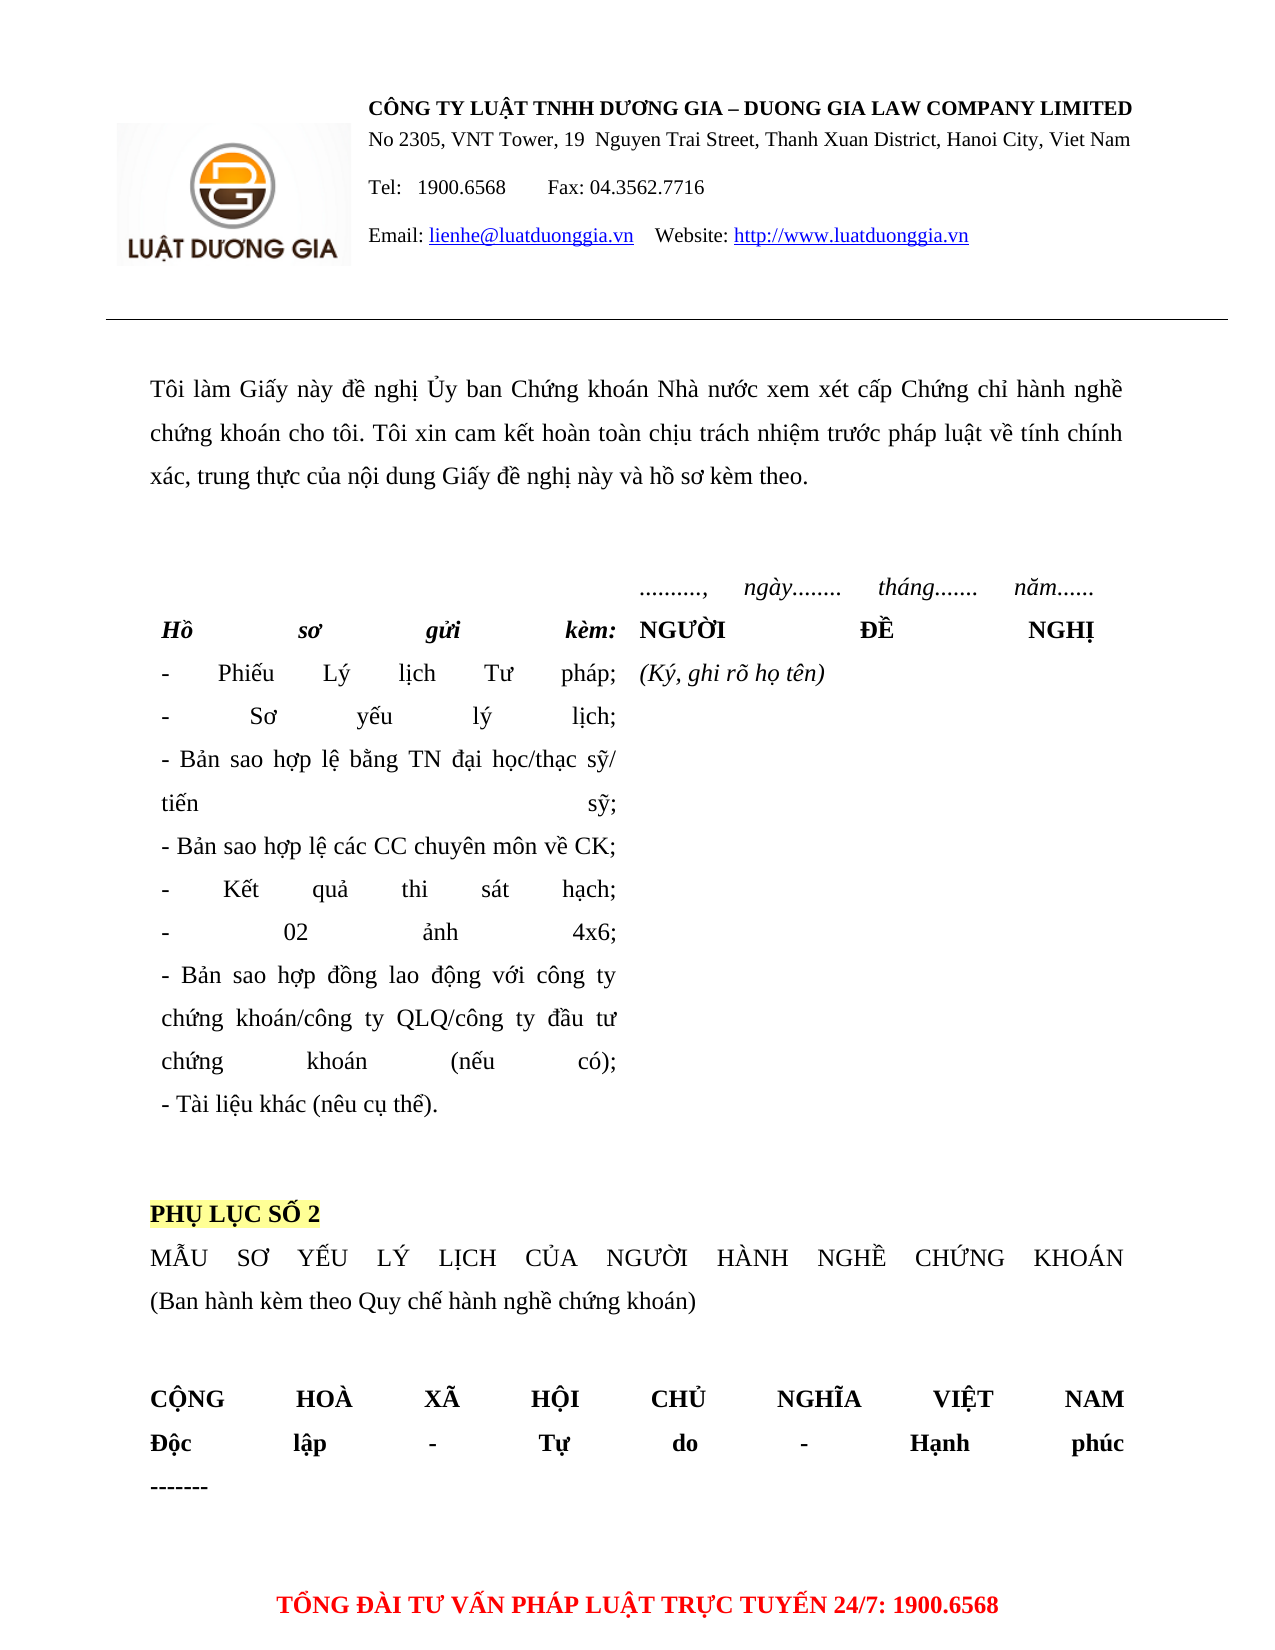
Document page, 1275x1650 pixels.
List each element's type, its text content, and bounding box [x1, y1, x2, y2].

table_header .........., ngày........ tháng....... năm...... NGƯỜI ĐỀ NGHỊ (Ký, ghi rõ họ tên) [628, 572, 1106, 1144]
text CỘNG HOÀ XÃ HỘI CHỦ NGHĨA VIỆT NAM Độc lập - Tự do - Hạnh phúc ------- [150, 1384, 1125, 1499]
text PHỤ LỤC SỐ 2 [150, 1199, 1125, 1228]
text MẪU SƠ YẾU LÝ LỊCH CỦA NGƯỜI HÀNH NGHỀ CHỨNG KHOÁN (Ban hành kèm theo Quy chế hành nghề chứng khoán) [150, 1243, 1125, 1314]
picture [116, 123, 352, 266]
text Tôi làm Giấy này đề nghị Ủy ban Chứng khoán Nhà nước xem xét cấp Chứng chỉ hành nghề chứng khoán cho tôi. Tôi xin cam kết hoàn toàn chịu trách nhiệm trước pháp luật về tính chính xác, trung thực của nội dung Giấy đề nghị này và hồ sơ kèm theo. [150, 374, 1125, 489]
table_header Hồ sơ gửi kèm: - Phiếu Lý lịch Tư pháp; - Sơ yếu lý lịch; - Bản sao hợp lệ bằng TN đại học/thạc sỹ/ tiến sỹ; - Bản sao hợp lệ các CC chuyên môn về CK; - Kết quả thi sát hạch; - 02 ảnh 4x6; - Bản sao hợp đồng lao động với công ty chứng khoán/công ty QLQ/công ty đầu tư chứng khoán (nếu có); - Tài liệu khác (nêu cụ thể). [150, 572, 628, 1144]
